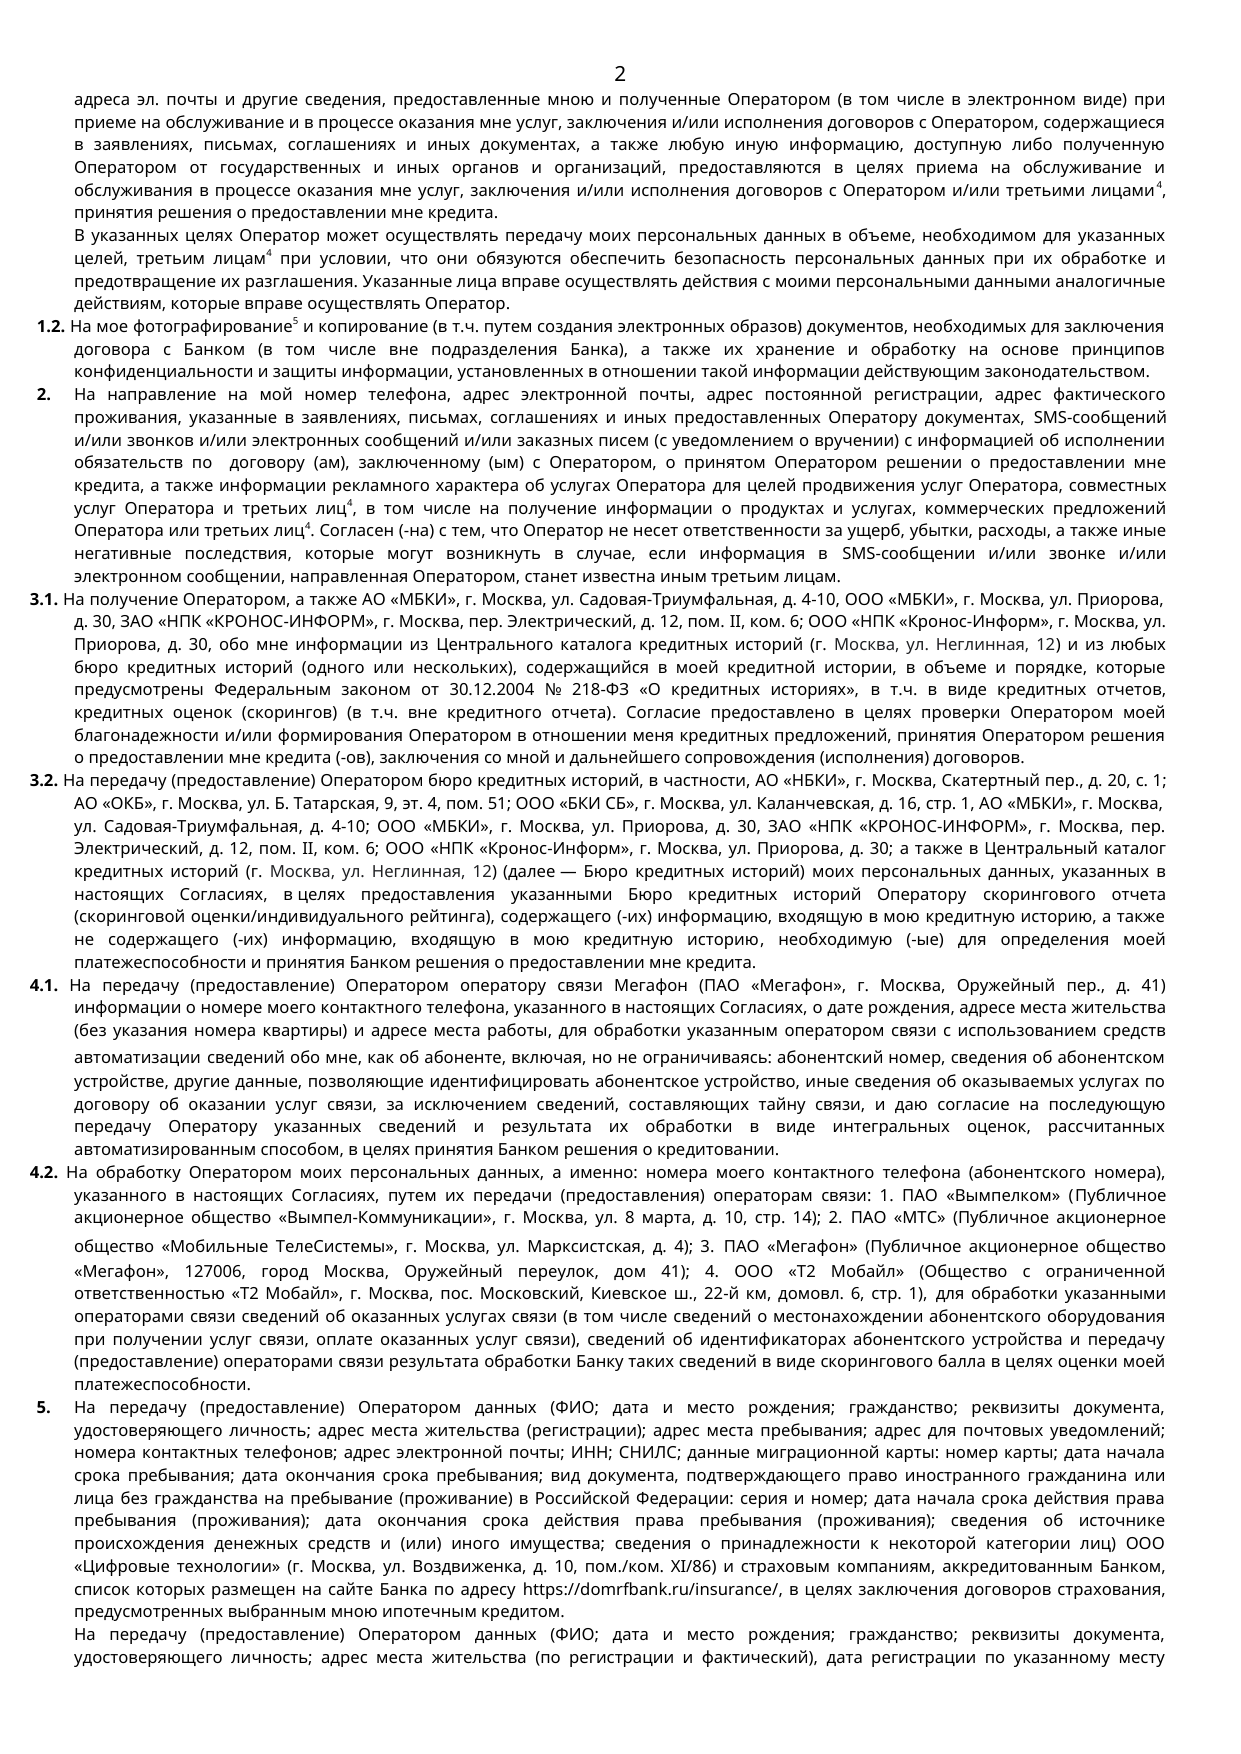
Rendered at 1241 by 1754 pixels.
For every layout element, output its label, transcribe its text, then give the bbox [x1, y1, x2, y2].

list 1.2. На мое фотографирование5 и копирование (в т.ч. путем создания электронных образов) документов, необходимых для заключения договора с Банком (в том числе вне подразделения Банка), а также их хранение и обработку на основе принципов конфиденциальности и защиты информации, установленных в отношении такой информации действующим законодательством. [37, 314, 1166, 383]
list В указанных целях Оператор может осуществлять передачу моих персональных данных в объеме, необходимом для указанных целей, третьим лицам4 при условии, что они обязуются обеспечить безопасность персональных данных при их обработке и предотвращение их разглашения. Указанные лица вправе осуществлять действия с моими персональными данными аналогичные действиям, которые вправе осуществлять Оператор. [74, 224, 1166, 314]
list На направление на мой номер телефона, адрес электронной почты, адрес постоянной регистрации, адрес фактического проживания, указанные в заявлениях, письмах, соглашениях и иных предоставленных Оператору документах, SMS-сообщений и/или звонков и/или электронных сообщений и/или заказных писем (с уведомлением о вручении) с информацией об исполнении обязательств по договору (ам), заключенному (ым) с Оператором, о принятом Оператором решении о предоставлении мне кредита, а также информации рекламного характера об услугах Оператора для целей продвижения услуг Оператора, совместных услуг Оператора и третьих лиц4, в том числе на получение информации о продуктах и услугах, коммерческих предложений Оператора или третьих лиц4. Согласен (-на) с тем, что Оператор не несет ответственности за ущерб, убытки, расходы, а также иные негативные последствия, которые могут возникнуть в случае, если информация в SMS-сообщении и/или звонке и/или электронном сообщении, направленная Оператором, станет известна иным третьим лицам. [37, 383, 1167, 587]
list 4.2. На обработку Оператором моих персональных данных, а именно: номера моего контактного телефона (абонентского номера), указанного в настоящих Согласиях, путем их передачи (предоставления) операторам связи: 1. ПАО «Вымпелком» (Публичное акционерное общество «Вымпел-Коммуникации», г. Москва, ул. 8 марта, д. 10, стр. 14); 2. ПАО «МТС» (Публичное акционерное общество «Мобильные ТелеСистемы», г. Москва, ул. Марксистская, д. 4); 3. ПАО «Мегафон» (Публичное акционерное общество «Мегафон», 127006, город Москва, Оружейный переулок, дом 41); 4. ООО «Т2 Мобайл» (Общество с ограниченной ответственностью «Т2 Мобайл», г. Москва, пос. Московский, Киевское ш., 22-й км, домовл. 6, стр. 1), для обработки указанными операторами связи сведений об оказанных услугах связи (в том числе сведений о местонахождении абонентского оборудования при получении услуг связи, оплате оказанных услуг связи), сведений об идентификаторах абонентского устройства и передачу (предоставление) операторами связи результата обработки Банку таких сведений в виде скорингового балла в целях оценки моей платежеспособности. [29, 1161, 1166, 1395]
list 3.1. На получение Оператором, а также АО «МБКИ», г. Москва, ул. Садовая-Триумфальная, д. 4-10, ООО «МБКИ», г. Москва, ул. Приорова, д. 30, ЗАО «НПК «КРОНОС-ИНФОРМ», г. Москва, пер. Электрический, д. 12, пом. II, ком. 6; ООО «НПК «Кронос-Информ», г. Москва, ул. Приорова, д. 30, обо мне информации из Центрального каталога кредитных историй (г. Москва, ул. Неглинная, 12) и из любых бюро кредитных историй (одного или нескольких), содержащийся в моей кредитной истории, в объеме и порядке, которые предусмотрены Федеральным законом от 30.12.2004 № 218-ФЗ «О кредитных историях», в т.ч. в виде кредитных отчетов, кредитных оценок (скорингов) (в т.ч. вне кредитного отчета). Согласие предоставлено в целях проверки Оператором моей благонадежности и/или формирования Оператором в отношении меня кредитных предложений, принятия Оператором решения о предоставлении мне кредита (-ов), заключения со мной и дальнейшего сопровождения (исполнения) договоров. [29, 587, 1166, 769]
list 3.2. На передачу (предоставление) Оператором бюро кредитных историй, в частности, АО «НБКИ», г. Москва, Скатертный пер., д. 20, с. 1; АО «ОКБ», г. Москва, ул. Б. Татарская, 9, эт. 4, пом. 51; ООО «БКИ СБ», г. Москва, ул. Каланчевская, д. 16, стр. 1, АО «МБКИ», г. Москва, ул. Садовая-Триумфальная, д. 4-10; ООО «МБКИ», г. Москва, ул. Приорова, д. 30, ЗАО «НПК «КРОНОС-ИНФОРМ», г. Москва, пер. Электрический, д. 12, пом. II, ком. 6; ООО «НПК «Кронос-Информ», г. Москва, ул. Приорова, д. 30; а также в Центральный каталог кредитных историй (г. Москва, ул. Неглинная, 12) (далее — Бюро кредитных историй) моих персональных данных, указанных в настоящих Согласиях, в целях предоставления указанными Бюро кредитных историй Оператору скорингового отчета (скоринговой оценки/индивидуального рейтинга), содержащего (-их) информацию, входящую в мою кредитную историю, а также не содержащего (-их) информацию, входящую в мою кредитную историю, необходимую (-ые) для определения моей платежеспособности и принятия Банком решения о предоставлении мне кредита. [29, 769, 1166, 973]
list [74, 1622, 1166, 1668]
list На передачу (предоставление) Оператором данных (ФИО; дата и место рождения; гражданство; реквизиты документа, удостоверяющего личность; адрес места жительства (регистрации); адрес места пребывания; адрес для почтовых уведомлений; номера контактных телефонов; адрес электронной почты; ИНН; СНИЛС; данные миграционной карты: номер карты; дата начала срока пребывания; дата окончания срока пребывания; вид документа, подтверждающего право иностранного гражданина или лица без гражданства на пребывание (проживание) в Российской Федерации: серия и номер; дата начала срока действия права пребывания (проживания); дата окончания срока действия права пребывания (проживания); сведения об источнике происхождения денежных средств и (или) иного имущества; сведения о принадлежности к некоторой категории лиц) ООО «Цифровые технологии» (г. Москва, ул. Воздвиженка, д. 10, пом./ком. XI/86) и страховым компаниям, аккредитованным Банком, список которых размещен на сайте Банка по адресу https://domrfbank.ru/insurance/, в целях заключения договоров страхования, предусмотренных выбранным мною ипотечным кредитом. [36, 1395, 1166, 1622]
list 4.1. На передачу (предоставление) Оператором оператору связи Мегафон (ПАО «Мегафон», г. Москва, Оружейный пер., д. 41) информации о номере моего контактного телефона, указанного в настоящих Согласиях, о дате рождения, адресе места жительства (без указания номера квартиры) и адресе места работы, для обработки указанным оператором связи с использованием средств автоматизации сведений обо мне, как об абоненте, включая, но не ограничиваясь: абонентский номер, сведения об абонентском устройстве, другие данные, позволяющие идентифицировать абонентское устройство, иные сведения об оказываемых услугах по договору об оказании услуг связи, за исключением сведений, составляющих тайну связи, и даю согласие на последующую передачу Оператору указанных сведений и результата их обработки в виде интегральных оценок, рассчитанных автоматизированным способом, в целях принятия Банком решения о кредитовании. [29, 973, 1166, 1161]
list Персональные данные, указанные в настоящем Согласии, включая фамилию, имя, отчество; данные документа, удостоверяющего личность; год, месяц, число и место рождения; адрес; а также гражданство; доходы; контактные телефоны, почтовые адреса, адреса эл. почты и другие сведения, предоставленные мною и полученные Оператором (в том числе в электронном виде) при приеме на обслуживание и в процессе оказания мне услуг, заключения и/или исполнения договоров с Оператором, содержащиеся в заявлениях, письмах, соглашениях и иных документах, а также любую иную информацию, доступную либо полученную Оператором от государственных и иных органов и организаций, предоставляются в целях приема на обслуживание и обслуживания в процессе оказания мне услуг, заключения и/или исполнения договоров с Оператором и/или третьими лицами4, принятия решения о предоставлении мне кредита. [74, 87, 1166, 224]
